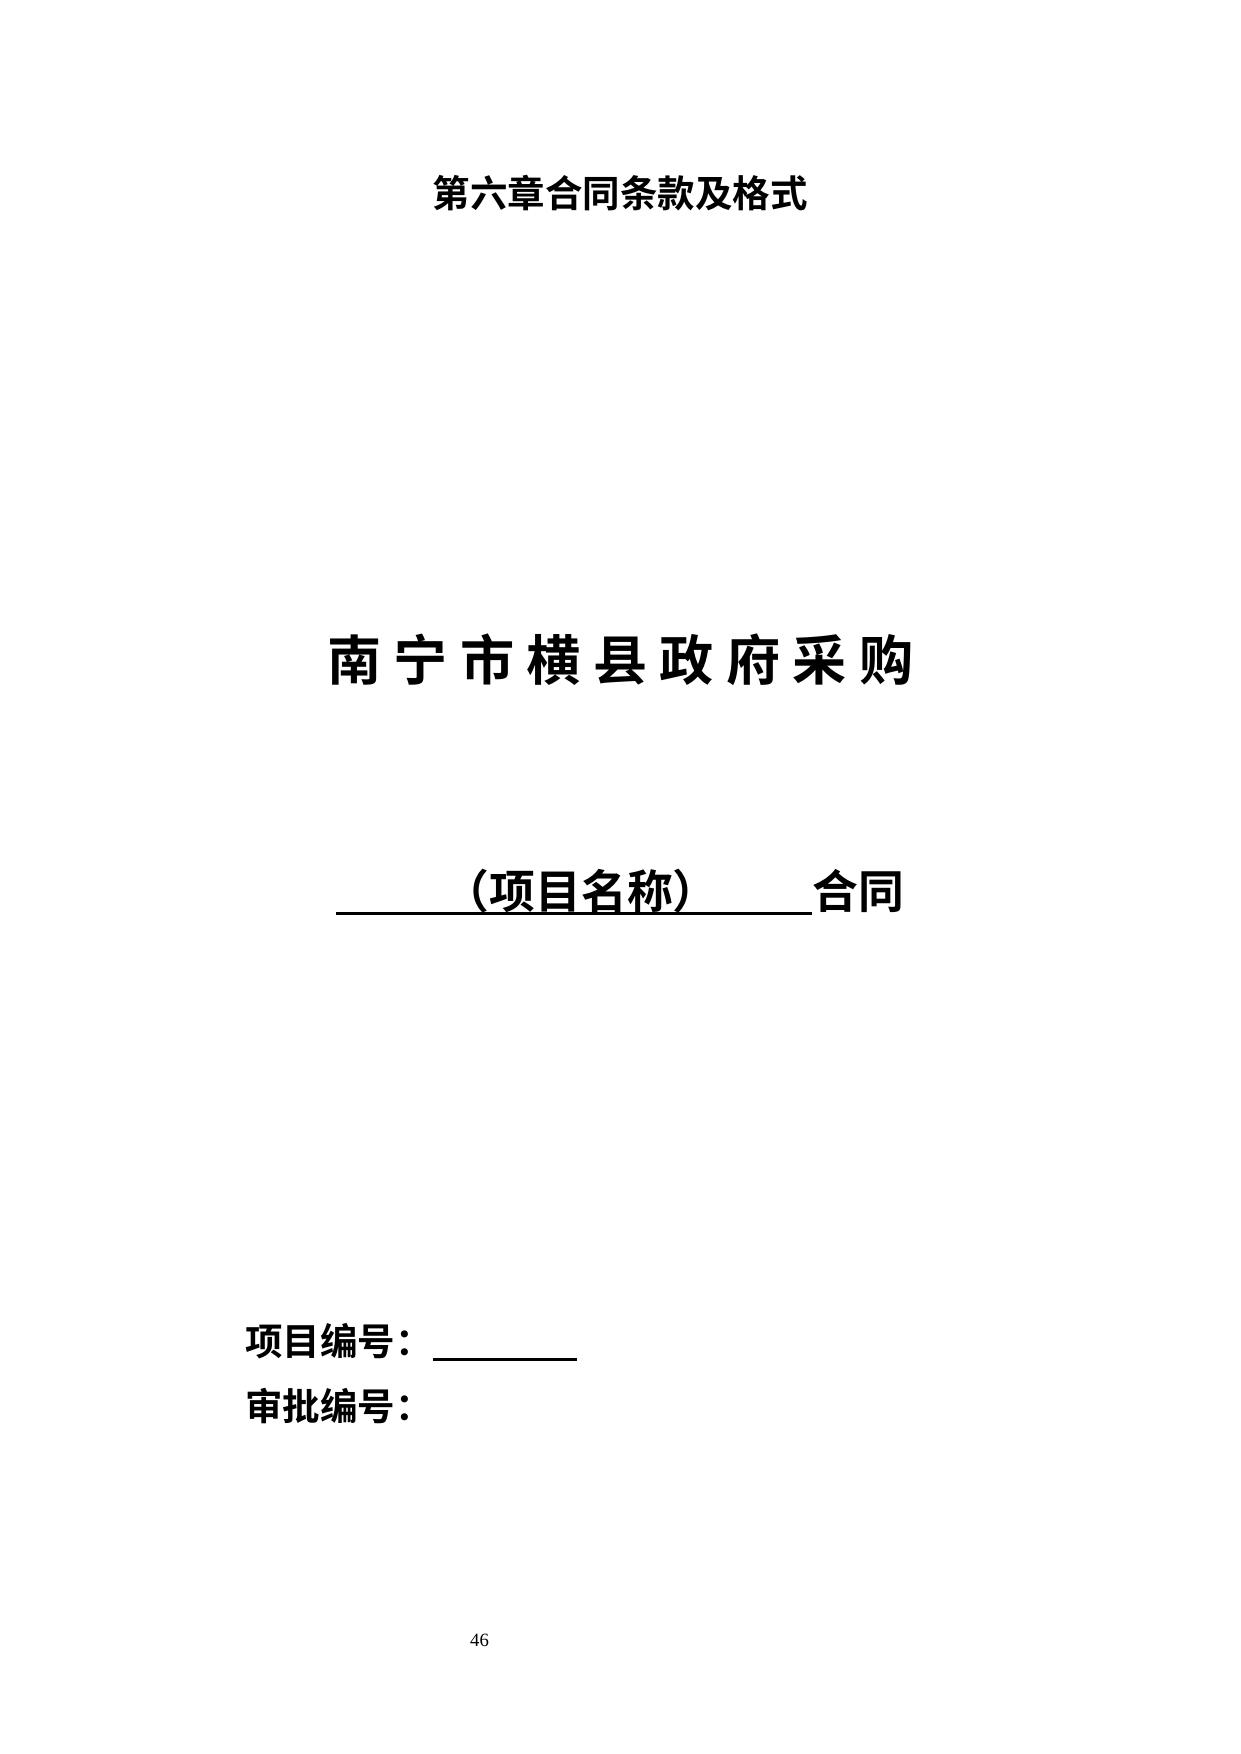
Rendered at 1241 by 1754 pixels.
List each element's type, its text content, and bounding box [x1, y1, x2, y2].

text 审批编号： [118, 1371, 1122, 1436]
text 第六章合同条款及格式 [118, 158, 1122, 223]
text 南 宁 市 横 县 政 府 采 购 [118, 608, 1122, 706]
text （项目名称） 合同 [118, 839, 1122, 937]
text 项目编号： [118, 1306, 1122, 1371]
